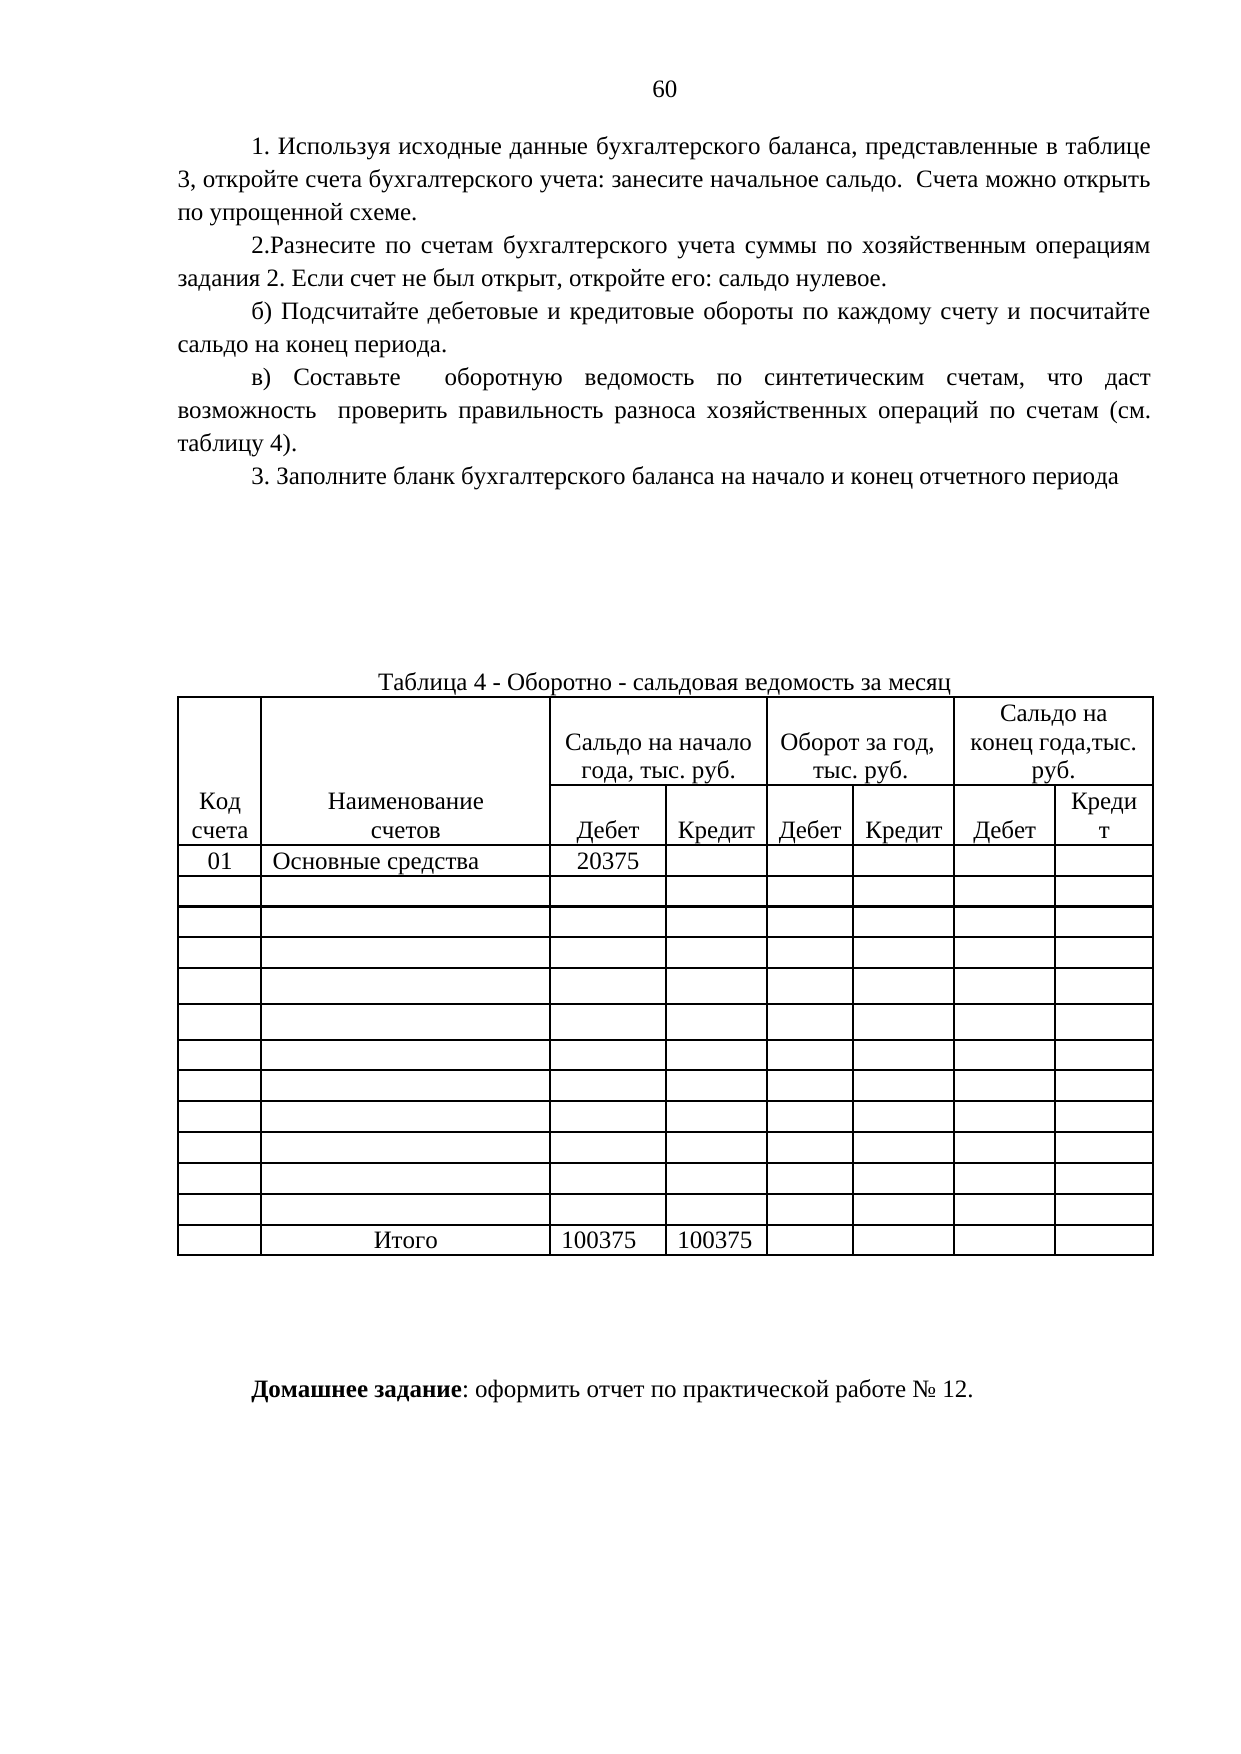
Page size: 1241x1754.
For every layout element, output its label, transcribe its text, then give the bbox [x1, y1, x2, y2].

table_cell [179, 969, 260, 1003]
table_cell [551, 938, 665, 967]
text 1. Используя исходные данные бухгалтерского баланса, представленные в таблице 3, откройте счета бухгалтерского учета: занесите начальное сальдо. Счета можно открыть по упрощенной схеме. [177, 131, 1152, 226]
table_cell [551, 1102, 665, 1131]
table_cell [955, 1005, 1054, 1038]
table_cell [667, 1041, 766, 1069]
text в) Составьте оборотную ведомость по синтетическим счетам, что даст возможность проверить правильность разноса хозяйственных операций по счетам (см. таблицу 4). [177, 362, 1152, 457]
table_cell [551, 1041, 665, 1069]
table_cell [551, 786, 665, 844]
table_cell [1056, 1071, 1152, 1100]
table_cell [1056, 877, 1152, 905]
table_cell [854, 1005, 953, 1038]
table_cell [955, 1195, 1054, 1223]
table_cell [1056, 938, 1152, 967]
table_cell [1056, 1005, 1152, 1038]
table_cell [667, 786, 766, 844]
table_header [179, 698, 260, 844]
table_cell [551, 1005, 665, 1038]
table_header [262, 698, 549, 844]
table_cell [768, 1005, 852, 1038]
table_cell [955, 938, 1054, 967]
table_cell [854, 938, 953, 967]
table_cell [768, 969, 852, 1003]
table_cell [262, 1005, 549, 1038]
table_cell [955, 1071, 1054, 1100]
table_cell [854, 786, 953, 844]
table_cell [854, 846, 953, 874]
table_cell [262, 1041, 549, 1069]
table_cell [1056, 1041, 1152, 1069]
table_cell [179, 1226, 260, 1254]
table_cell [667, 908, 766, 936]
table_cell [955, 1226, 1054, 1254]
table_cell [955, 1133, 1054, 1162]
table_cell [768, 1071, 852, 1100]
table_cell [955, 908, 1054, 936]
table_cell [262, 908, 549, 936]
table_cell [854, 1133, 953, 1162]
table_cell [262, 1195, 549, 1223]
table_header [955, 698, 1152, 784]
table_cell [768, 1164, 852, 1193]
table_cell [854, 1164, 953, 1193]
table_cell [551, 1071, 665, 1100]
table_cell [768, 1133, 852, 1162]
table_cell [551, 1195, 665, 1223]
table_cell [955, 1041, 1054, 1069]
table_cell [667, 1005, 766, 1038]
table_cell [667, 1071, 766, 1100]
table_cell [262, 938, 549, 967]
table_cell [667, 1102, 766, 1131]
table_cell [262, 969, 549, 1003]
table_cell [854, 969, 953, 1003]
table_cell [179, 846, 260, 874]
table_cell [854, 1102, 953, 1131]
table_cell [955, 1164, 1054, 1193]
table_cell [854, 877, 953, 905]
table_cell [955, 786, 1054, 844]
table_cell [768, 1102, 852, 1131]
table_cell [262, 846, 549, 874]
text 2.Разнесите по счетам бухгалтерского учета суммы по хозяйственным операциям задания 2. Если счет не был открыт, откройте его: сальдо нулевое. [177, 230, 1152, 292]
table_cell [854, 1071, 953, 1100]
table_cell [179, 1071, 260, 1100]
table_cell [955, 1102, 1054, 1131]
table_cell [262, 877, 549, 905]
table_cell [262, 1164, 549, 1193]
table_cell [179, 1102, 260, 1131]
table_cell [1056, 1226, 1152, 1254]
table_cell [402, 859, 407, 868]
text 3. Заполните бланк бухгалтерского баланса на начало и конец отчетного периода [177, 461, 1152, 490]
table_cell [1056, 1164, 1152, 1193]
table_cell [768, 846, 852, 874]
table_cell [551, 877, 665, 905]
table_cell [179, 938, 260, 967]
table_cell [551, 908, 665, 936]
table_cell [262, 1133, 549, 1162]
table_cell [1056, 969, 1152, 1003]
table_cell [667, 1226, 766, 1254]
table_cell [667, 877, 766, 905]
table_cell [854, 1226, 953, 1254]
text Домашнее задание: оформить отчет по практической работе № 12. [177, 1374, 1152, 1403]
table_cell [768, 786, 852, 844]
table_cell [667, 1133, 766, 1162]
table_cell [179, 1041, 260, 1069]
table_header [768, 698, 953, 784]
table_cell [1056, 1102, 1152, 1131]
text б) Подсчитайте дебетовые и кредитовые обороты по каждому счету и посчитайте сальдо на конец периода. [177, 296, 1152, 358]
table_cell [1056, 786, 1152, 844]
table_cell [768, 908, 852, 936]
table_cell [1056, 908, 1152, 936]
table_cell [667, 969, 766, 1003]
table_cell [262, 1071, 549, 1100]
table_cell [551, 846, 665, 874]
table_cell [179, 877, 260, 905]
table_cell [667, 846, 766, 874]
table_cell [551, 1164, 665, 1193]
text Таблица 4 - Оборотно - сальдовая ведомость за месяц [177, 667, 1152, 696]
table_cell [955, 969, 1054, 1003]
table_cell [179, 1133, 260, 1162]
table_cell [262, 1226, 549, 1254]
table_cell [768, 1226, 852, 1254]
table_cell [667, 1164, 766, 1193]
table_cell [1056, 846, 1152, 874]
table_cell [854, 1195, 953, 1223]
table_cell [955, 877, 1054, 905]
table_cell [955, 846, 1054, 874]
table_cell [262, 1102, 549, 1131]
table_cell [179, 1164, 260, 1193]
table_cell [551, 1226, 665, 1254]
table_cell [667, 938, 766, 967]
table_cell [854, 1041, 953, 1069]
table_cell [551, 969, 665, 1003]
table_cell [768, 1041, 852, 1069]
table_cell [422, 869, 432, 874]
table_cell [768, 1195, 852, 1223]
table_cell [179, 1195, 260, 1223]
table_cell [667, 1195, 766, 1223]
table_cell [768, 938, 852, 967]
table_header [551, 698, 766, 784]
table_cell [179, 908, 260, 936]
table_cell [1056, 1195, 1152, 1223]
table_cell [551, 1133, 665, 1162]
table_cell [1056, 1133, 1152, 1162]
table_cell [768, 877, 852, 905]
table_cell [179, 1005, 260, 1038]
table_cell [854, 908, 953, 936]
